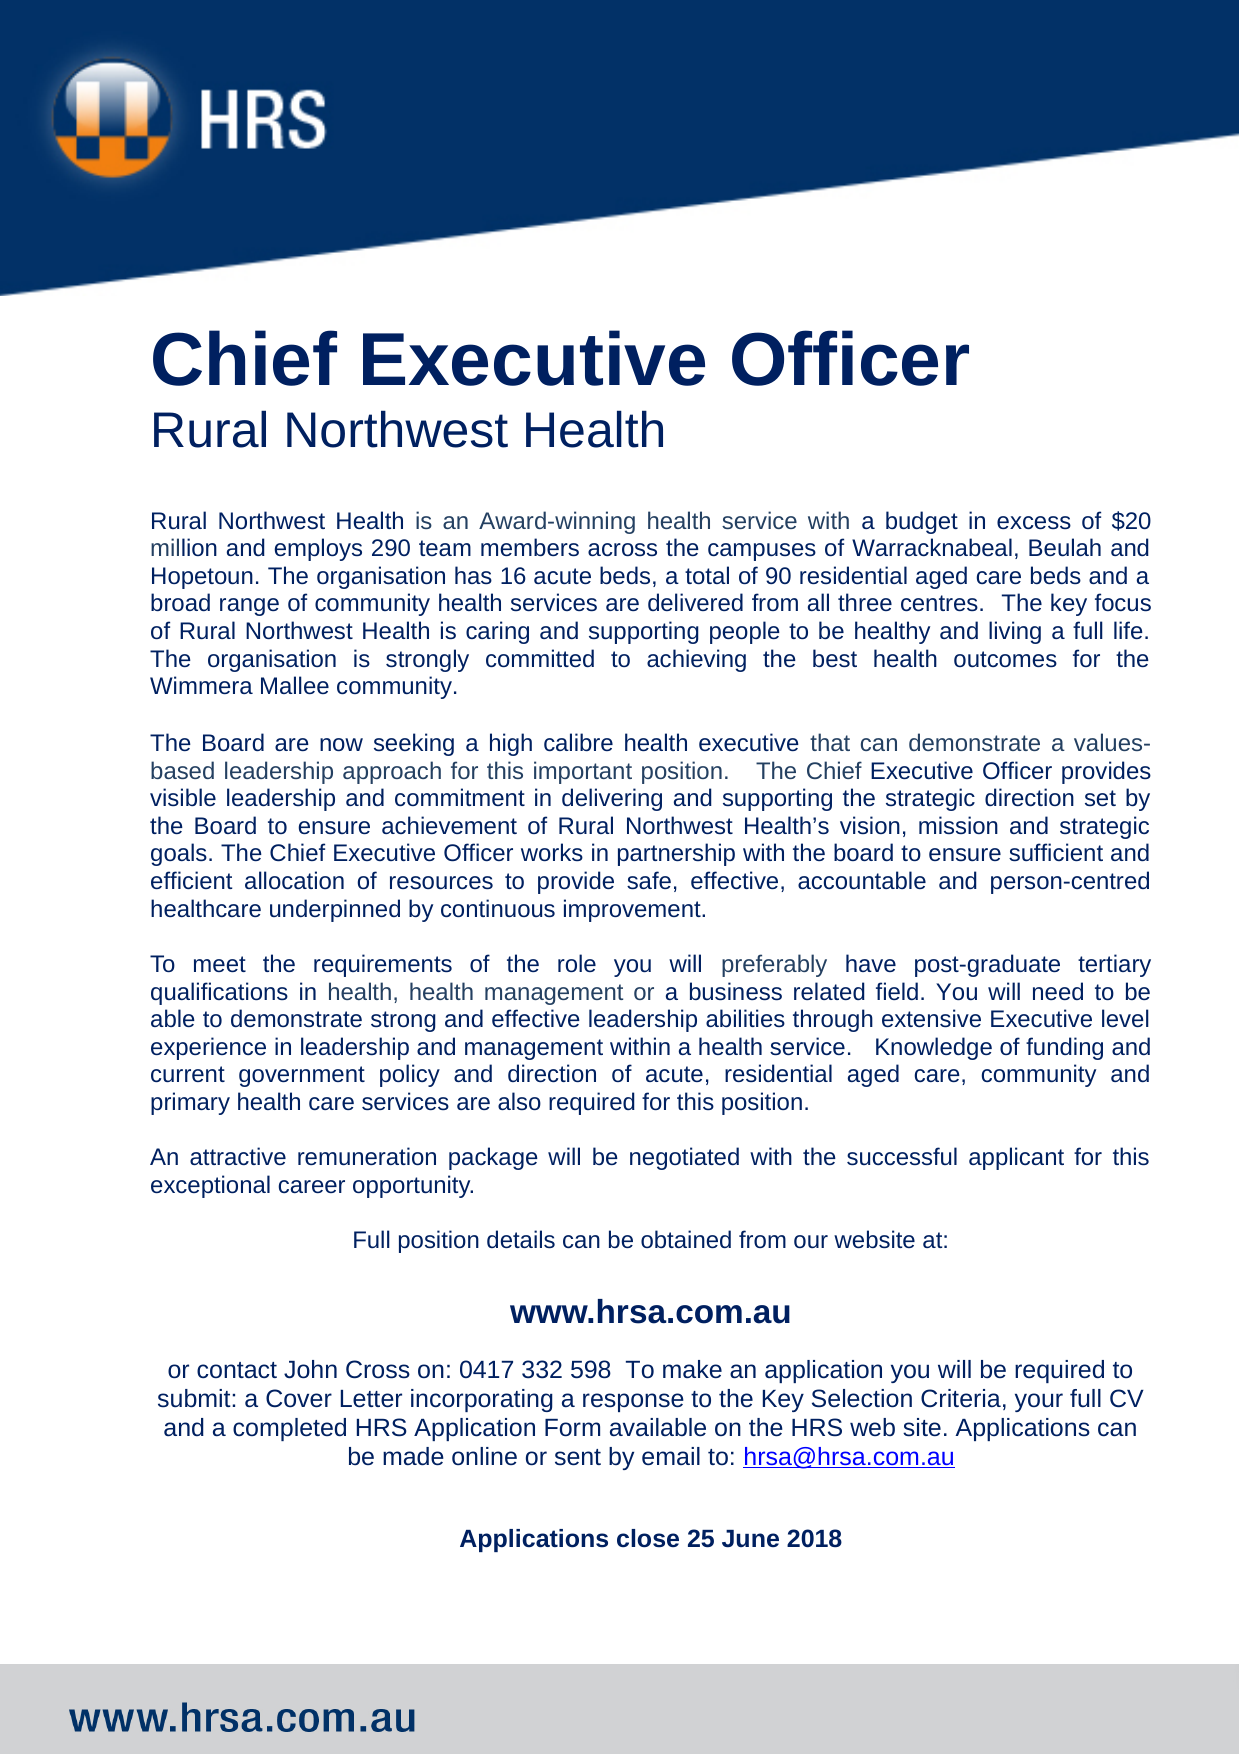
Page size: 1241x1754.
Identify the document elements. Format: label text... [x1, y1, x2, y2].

text www.hrsa.com.au [150, 1292, 1152, 1330]
text Chief Executive Officer [150, 314, 1154, 401]
picture [0, 0, 1239, 296]
text To meet the requirements of the role you will preferably have post-graduate tertiary qualifications in health, health management or a business related field. You will need to be able to demonstrate strong and effective leadership abilities through extensive Executive level experience in leadership and management within a health service. Knowledge of funding and current government policy and direction of acute, residential aged care, community and primary health care services are also required for this position. [150, 950, 1152, 1115]
text Rural Northwest Health is an Award-winning health service with a budget in excess of $20 million and employs 290 team members across the campuses of Warracknabeal, Beulah and Hopetoun. The organisation has 16 acute beds, a total of 90 residential aged care beds and a broad range of community health services are delivered from all three centres. The key focus of Rural Northwest Health is caring and supporting people to be healthy and living a full life. The organisation is strongly committed to achieving the best health outcomes for the Wimmera Mallee community. [150, 507, 1152, 700]
picture [0, 1664, 1239, 1754]
text The Board are now seeking a high calibre health executive that can demonstrate a values-based leadership approach for this important position. The Chief Executive Officer provides visible leadership and commitment in delivering and supporting the strategic direction set by the Board to ensure achievement of Rural Northwest Health’s vision, mission and strategic goals. The Chief Executive Officer works in partnership with the board to ensure sufficient and efficient allocation of resources to provide safe, effective, accountable and person-centred healthcare underpinned by continuous improvement. [150, 729, 1152, 922]
text Applications close 25 June 2018 [150, 1524, 1152, 1553]
text Full position details can be obtained from our website at: [150, 1226, 1152, 1253]
text or contact John Cross on: 0417 332 598 To make an application you will be required to submit: a Cover Letter incorporating a response to the Key Selection Criteria, your full CV and a completed HRS Application Form available on the HRS web site. Applications can be made online or sent by email to: hrsa@hrsa.com.au [150, 1356, 1152, 1471]
text An attractive remuneration package will be negotiated with the successful applicant for this exceptional career opportunity. [150, 1143, 1152, 1198]
text Rural Northwest Health [150, 401, 1152, 458]
